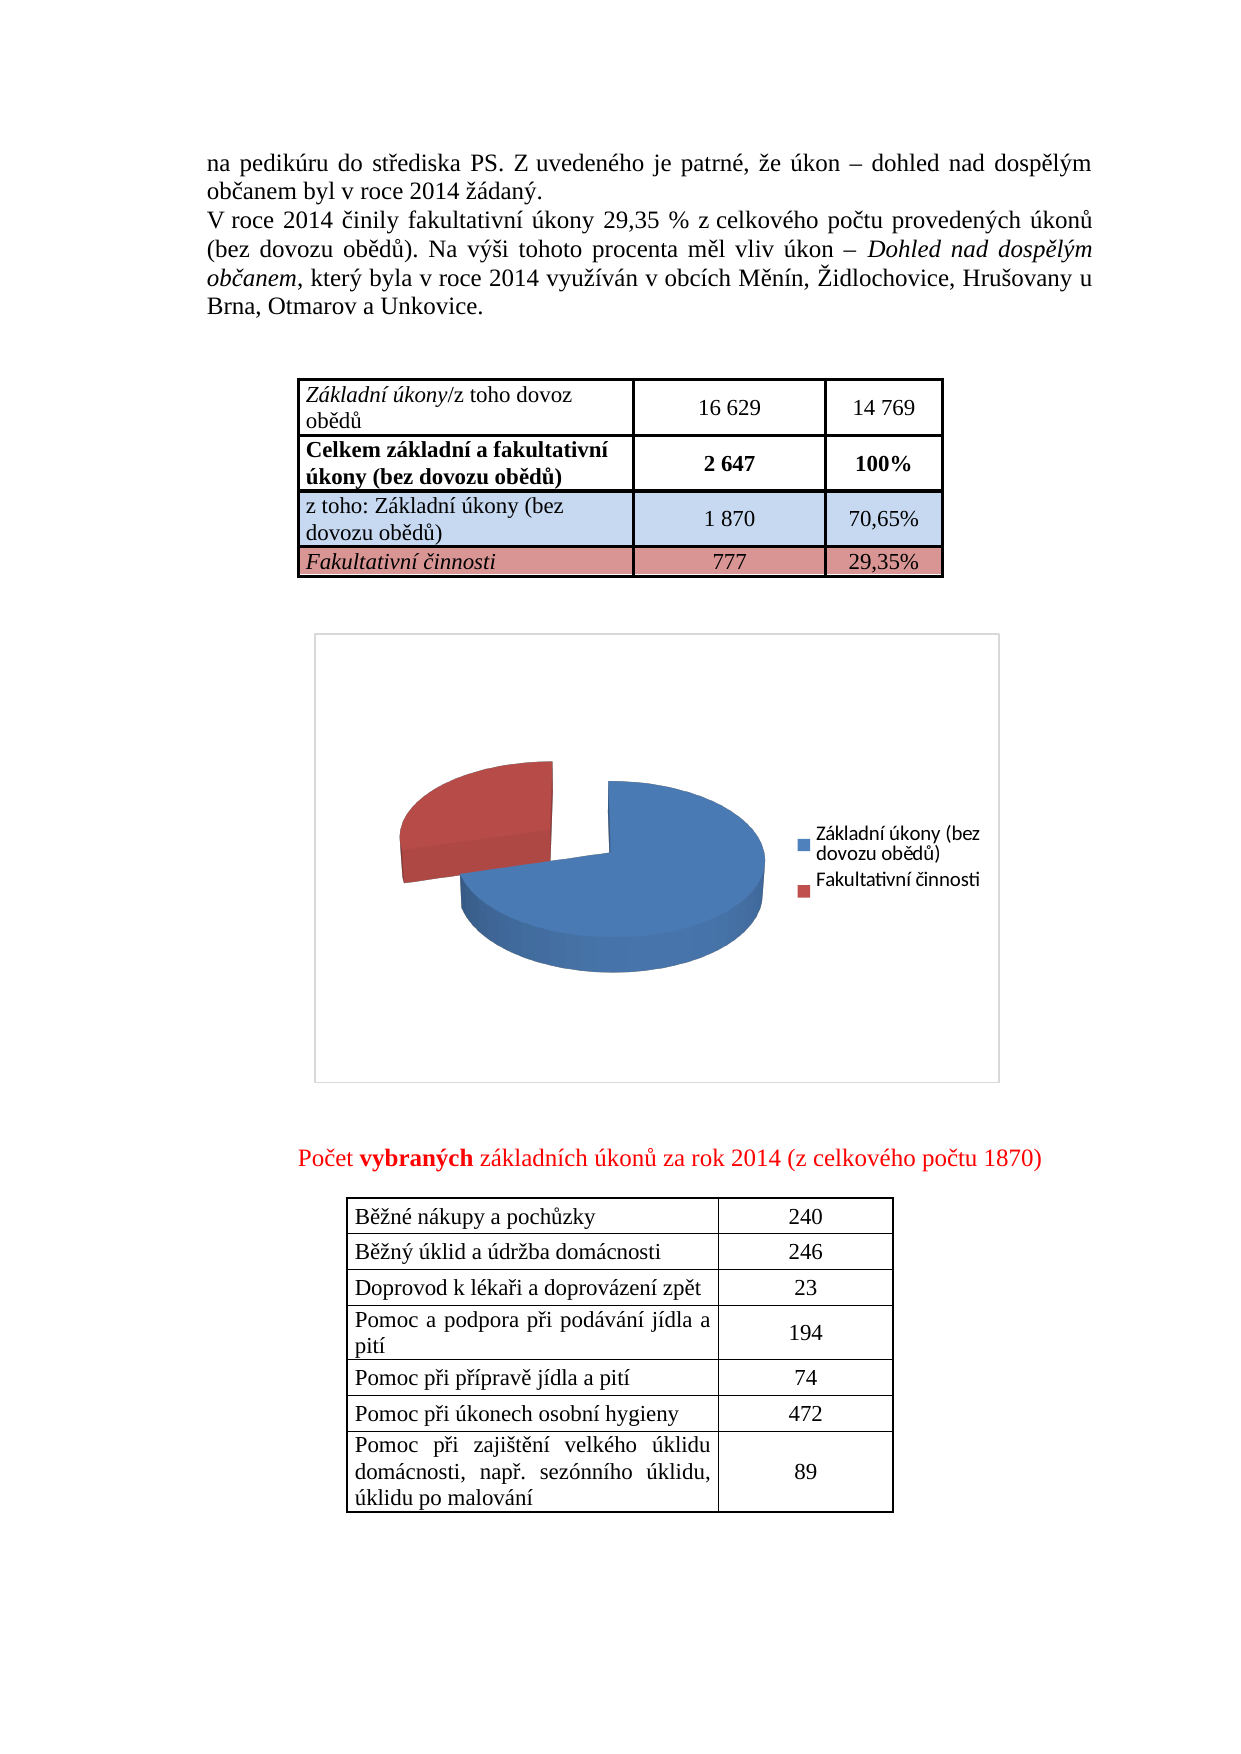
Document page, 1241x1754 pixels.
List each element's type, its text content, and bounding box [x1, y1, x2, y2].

table_cell Pomoc při přípravě jídla a pití [348, 1360, 718, 1394]
table_cell 777 [635, 548, 824, 574]
table_header Běžné nákupy a pochůzky [348, 1199, 718, 1233]
table_header Základní úkony/z toho dovoz obědů [300, 381, 632, 433]
table_cell Fakultativní činnosti [300, 548, 632, 574]
table_cell Pomoc a podpora při podávání jídla a pití [348, 1306, 718, 1359]
table_cell 472 [719, 1396, 892, 1431]
table_cell Celkem základní a fakultativní úkony (bez dovozu obědů) [300, 437, 632, 489]
table_cell 70,65% [827, 493, 941, 545]
table_cell 1 870 [635, 493, 824, 545]
table_header 14 769 [827, 381, 941, 433]
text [207, 148, 1093, 205]
table_cell 194 [719, 1306, 892, 1359]
table_cell 100% [827, 437, 941, 489]
table_header 240 [719, 1199, 892, 1233]
table_cell 29,35% [827, 548, 941, 574]
table_cell Pomoc při úkonech osobní hygieny [348, 1396, 718, 1431]
table_cell Běžný úklid a údržba domácnosti [348, 1234, 718, 1269]
table_cell Doprovod k lékaři a doprovázení zpět [348, 1270, 718, 1305]
table_cell 2 647 [635, 437, 824, 489]
text V roce 2014 činily fakultativní úkony 29,35 % z celkového počtu provedených úkonů (bez dovozu obědů). Na výši tohoto procenta měl vliv úkon – Dohled nad dospělým občanem, který byla v roce 2014 využíván v obcích Měnín, Židlochovice, Hrušovany u Brna, Otmarov a Unkovice. [207, 205, 1093, 320]
table_cell 23 [719, 1270, 892, 1305]
table_cell 246 [719, 1234, 892, 1269]
table_cell z toho: Základní úkony (bez dovozu obědů) [300, 493, 632, 545]
table_cell Pomoc při zajištění velkého úklidu domácnosti, např. sezónního úklidu, úklidu po malování [348, 1432, 718, 1511]
table_cell 89 [719, 1432, 892, 1511]
table_cell 74 [719, 1360, 892, 1394]
list Počet vybraných základních úkonů za rok 2014 (z celkového počtu 1870) [298, 1143, 1093, 1172]
table_header 16 629 [635, 381, 824, 433]
